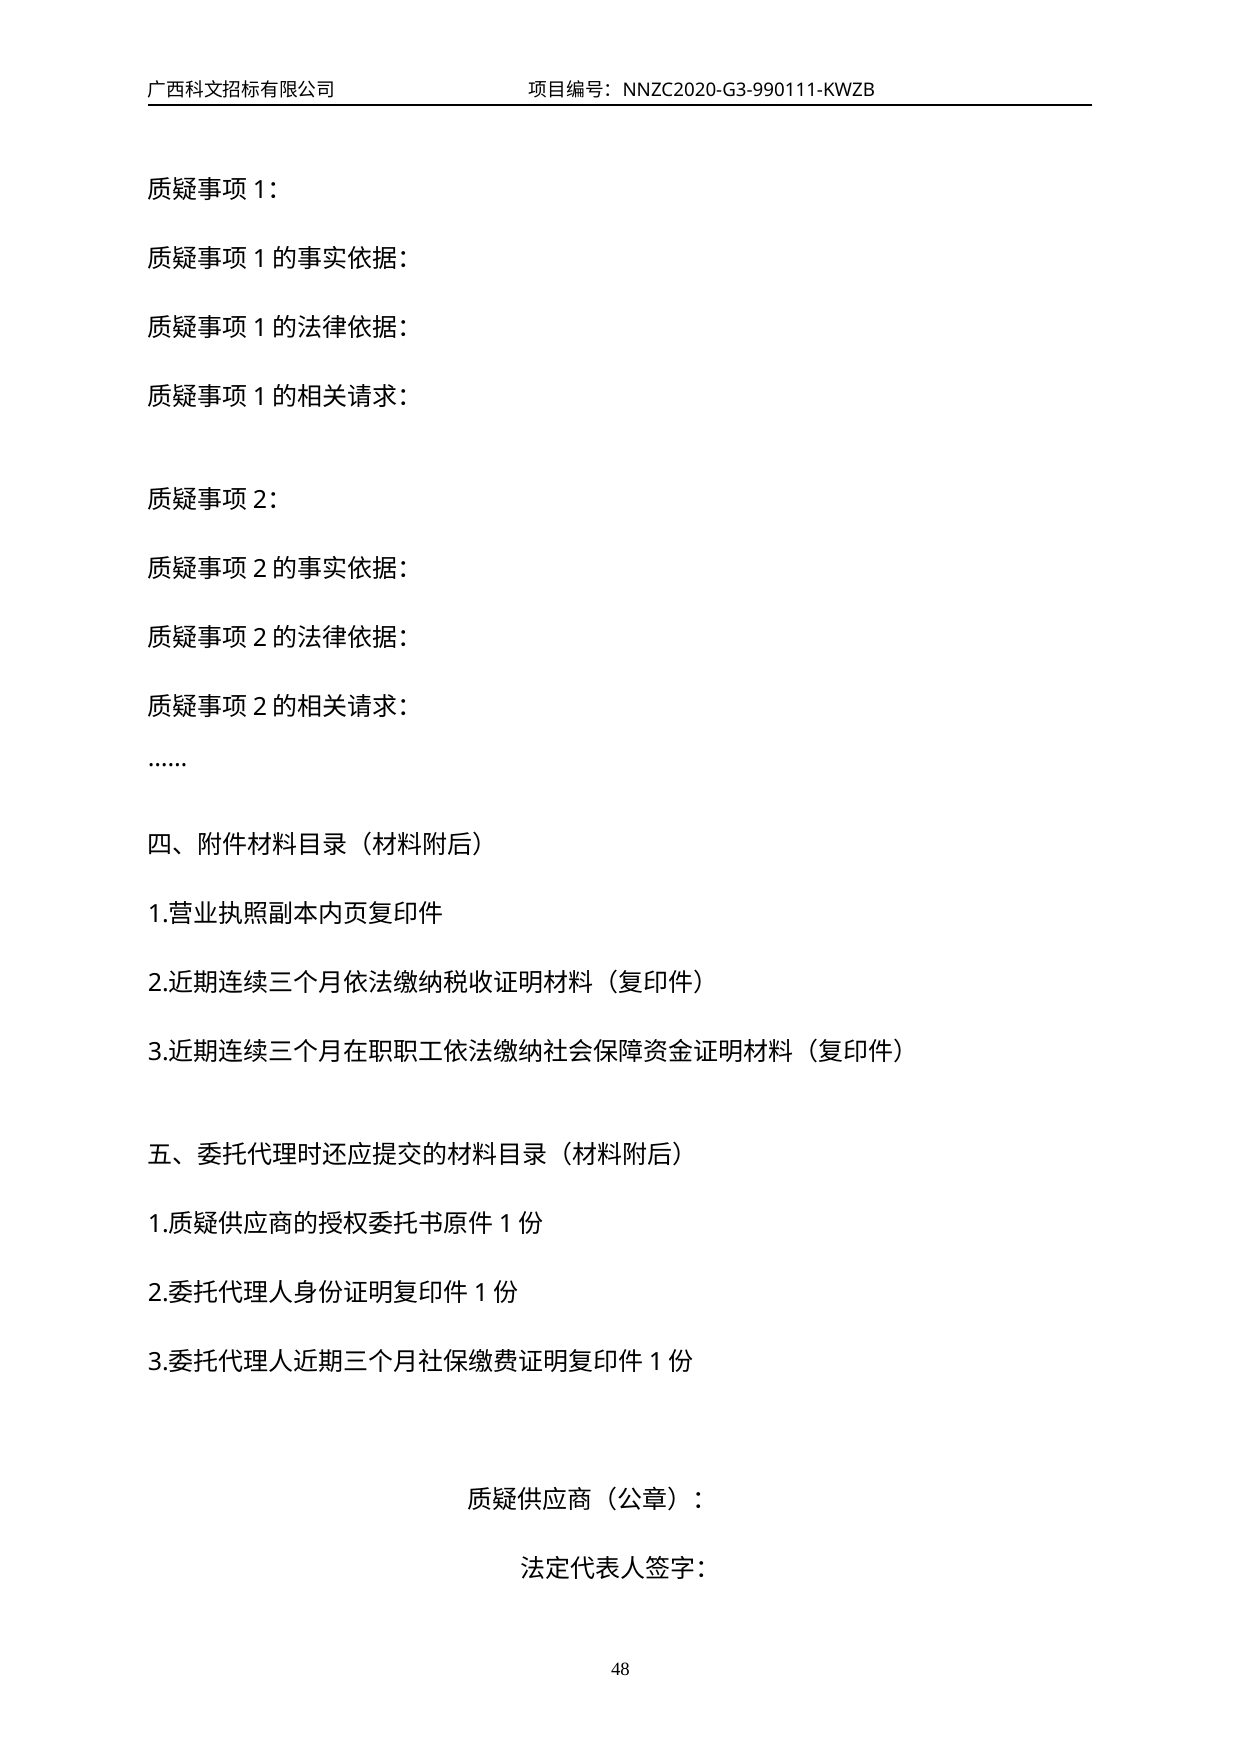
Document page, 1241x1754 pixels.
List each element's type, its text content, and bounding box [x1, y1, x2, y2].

text 质疑事项2的法律依据： [148, 601, 1092, 670]
text 质疑事项1的事实依据： [148, 222, 1092, 291]
text 五、委托代理时还应提交的材料目录（材料附后） [148, 1118, 1092, 1187]
text 1.质疑供应商的授权委托书原件1份 [148, 1187, 1092, 1256]
text 质疑事项2的相关请求： [148, 670, 1092, 739]
text 质疑事项2的事实依据： [148, 532, 1092, 601]
text 法定代表人签字： [148, 1532, 1092, 1601]
text 质疑事项1的相关请求： [148, 360, 1092, 429]
text …… [148, 739, 1092, 773]
text 1.营业执照副本内页复印件 [148, 877, 1092, 946]
text 四、附件材料目录（材料附后） [148, 808, 1092, 877]
text 3.委托代理人近期三个月社保缴费证明复印件1份 [148, 1325, 1092, 1394]
text 2.近期连续三个月依法缴纳税收证明材料（复印件） [148, 946, 1092, 1015]
text 3.近期连续三个月在职职工依法缴纳社会保障资金证明材料（复印件） [148, 1015, 1092, 1084]
text 2.委托代理人身份证明复印件1份 [148, 1256, 1092, 1325]
text 质疑事项1： [148, 153, 1092, 222]
text 质疑事项2： [148, 463, 1092, 532]
text 质疑事项1的法律依据： [148, 291, 1092, 360]
text 质疑供应商（公章）： [148, 1463, 1092, 1532]
